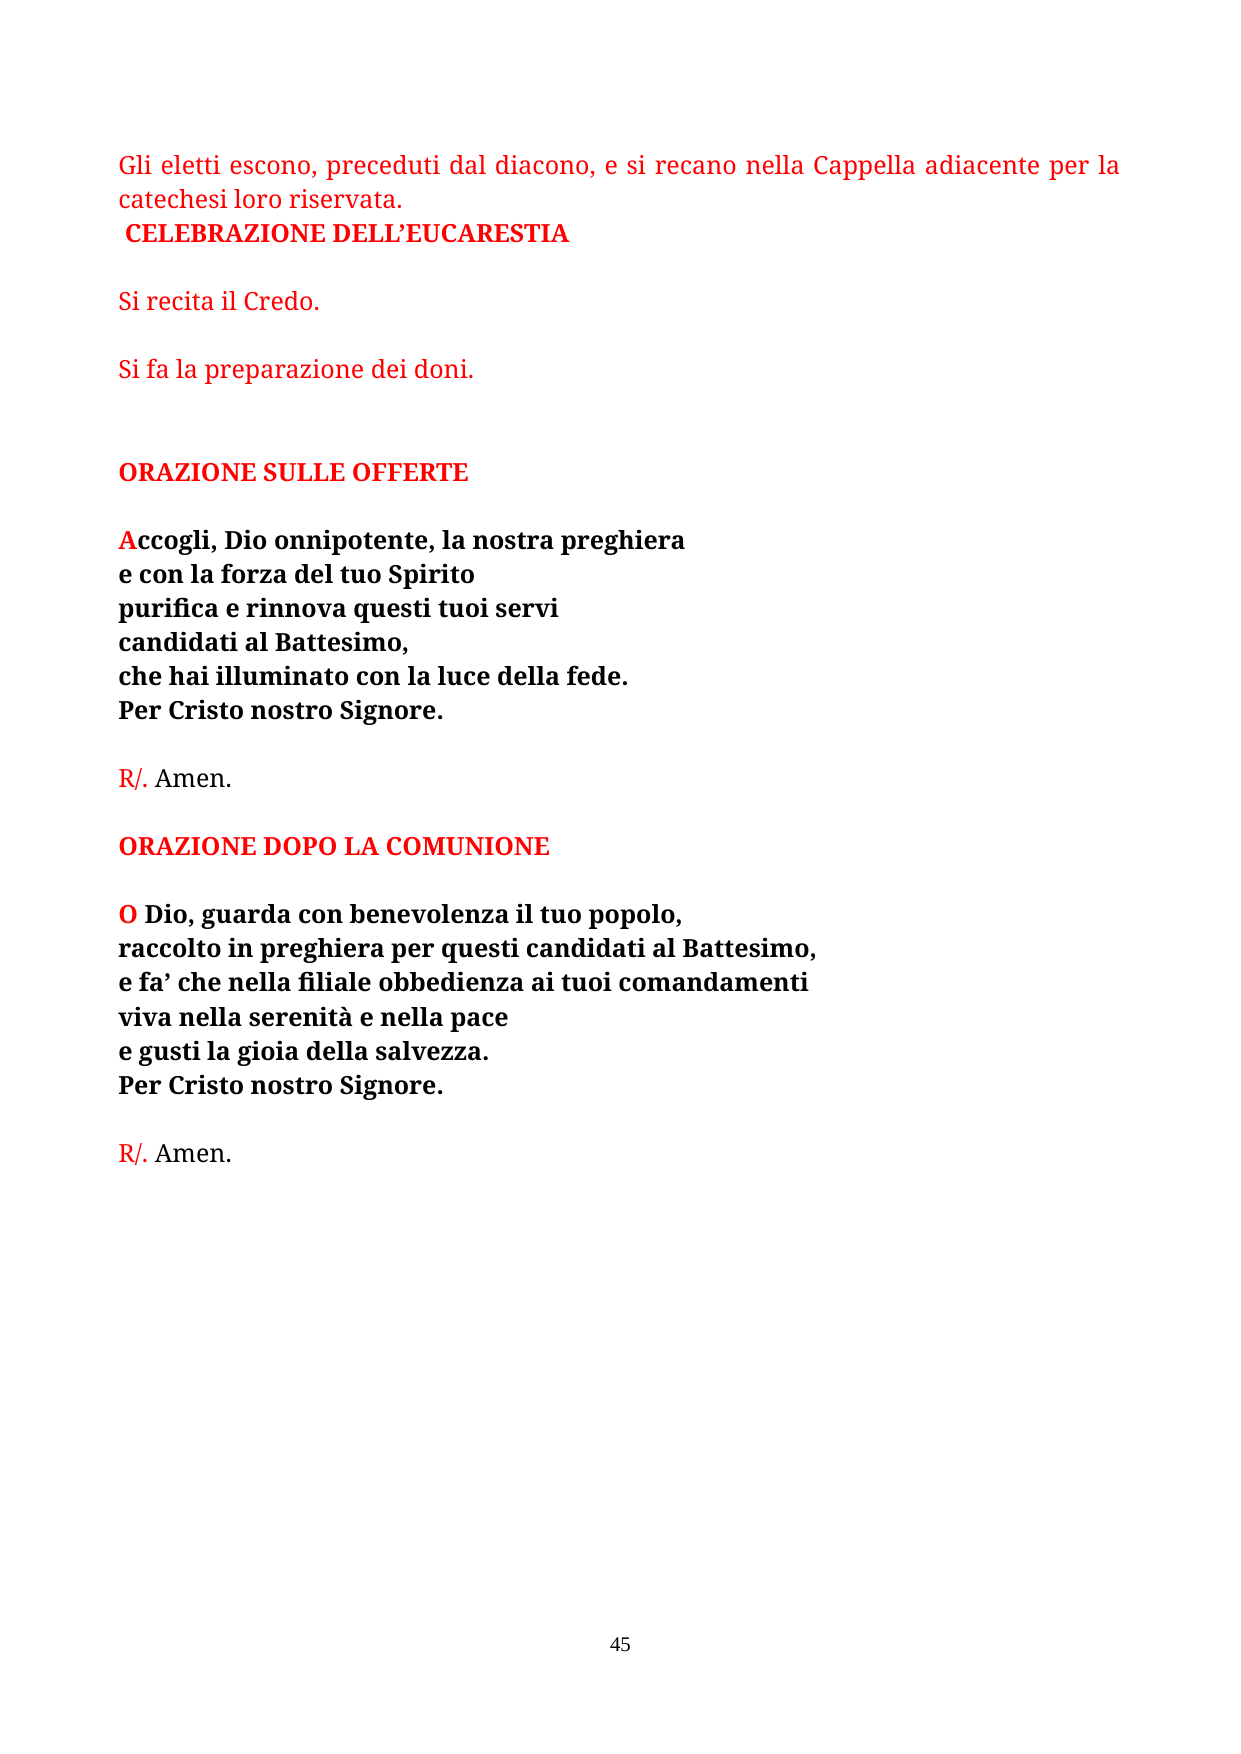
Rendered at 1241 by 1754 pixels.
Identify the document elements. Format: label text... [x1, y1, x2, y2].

text Per Cristo nostro Signore. [118, 693, 1122, 727]
text candidati al Battesimo, [118, 624, 1122, 658]
text Si fa la preparazione dei doni. [118, 352, 1122, 386]
text Si recita il Credo. [118, 284, 1122, 318]
text O Dio, guarda con benevolenza il tuo popolo, [118, 897, 1122, 931]
text Accogli, Dio onnipotente, la nostra preghiera [118, 522, 1122, 556]
text Per Cristo nostro Signore. [118, 1067, 1122, 1101]
text viva nella serenità e nella pace [118, 999, 1122, 1033]
text ORAZIONE DOPO LA COMUNIONE [118, 829, 1122, 863]
text e con la forza del tuo Spirito [118, 556, 1122, 590]
text CELEBRAZIONE DELL’EUCARESTIA [118, 216, 1122, 250]
text Gli eletti escono, preceduti dal diacono, e si recano nella Cappella adiacente per la catechesi loro riservata. [118, 148, 1122, 216]
text raccolto in preghiera per questi candidati al Battesimo, [118, 931, 1122, 965]
text R/. Amen. [118, 1135, 1122, 1169]
text e gusti la gioia della salvezza. [118, 1033, 1122, 1067]
text che hai illuminato con la luce della fede. [118, 658, 1122, 693]
text R/. Amen. [118, 761, 1122, 795]
text e fa’ che nella filiale obbedienza ai tuoi comandamenti [118, 965, 1122, 999]
text ORAZIONE SULLE OFFERTE [118, 454, 1122, 488]
text purifica e rinnova questi tuoi servi [118, 590, 1122, 624]
